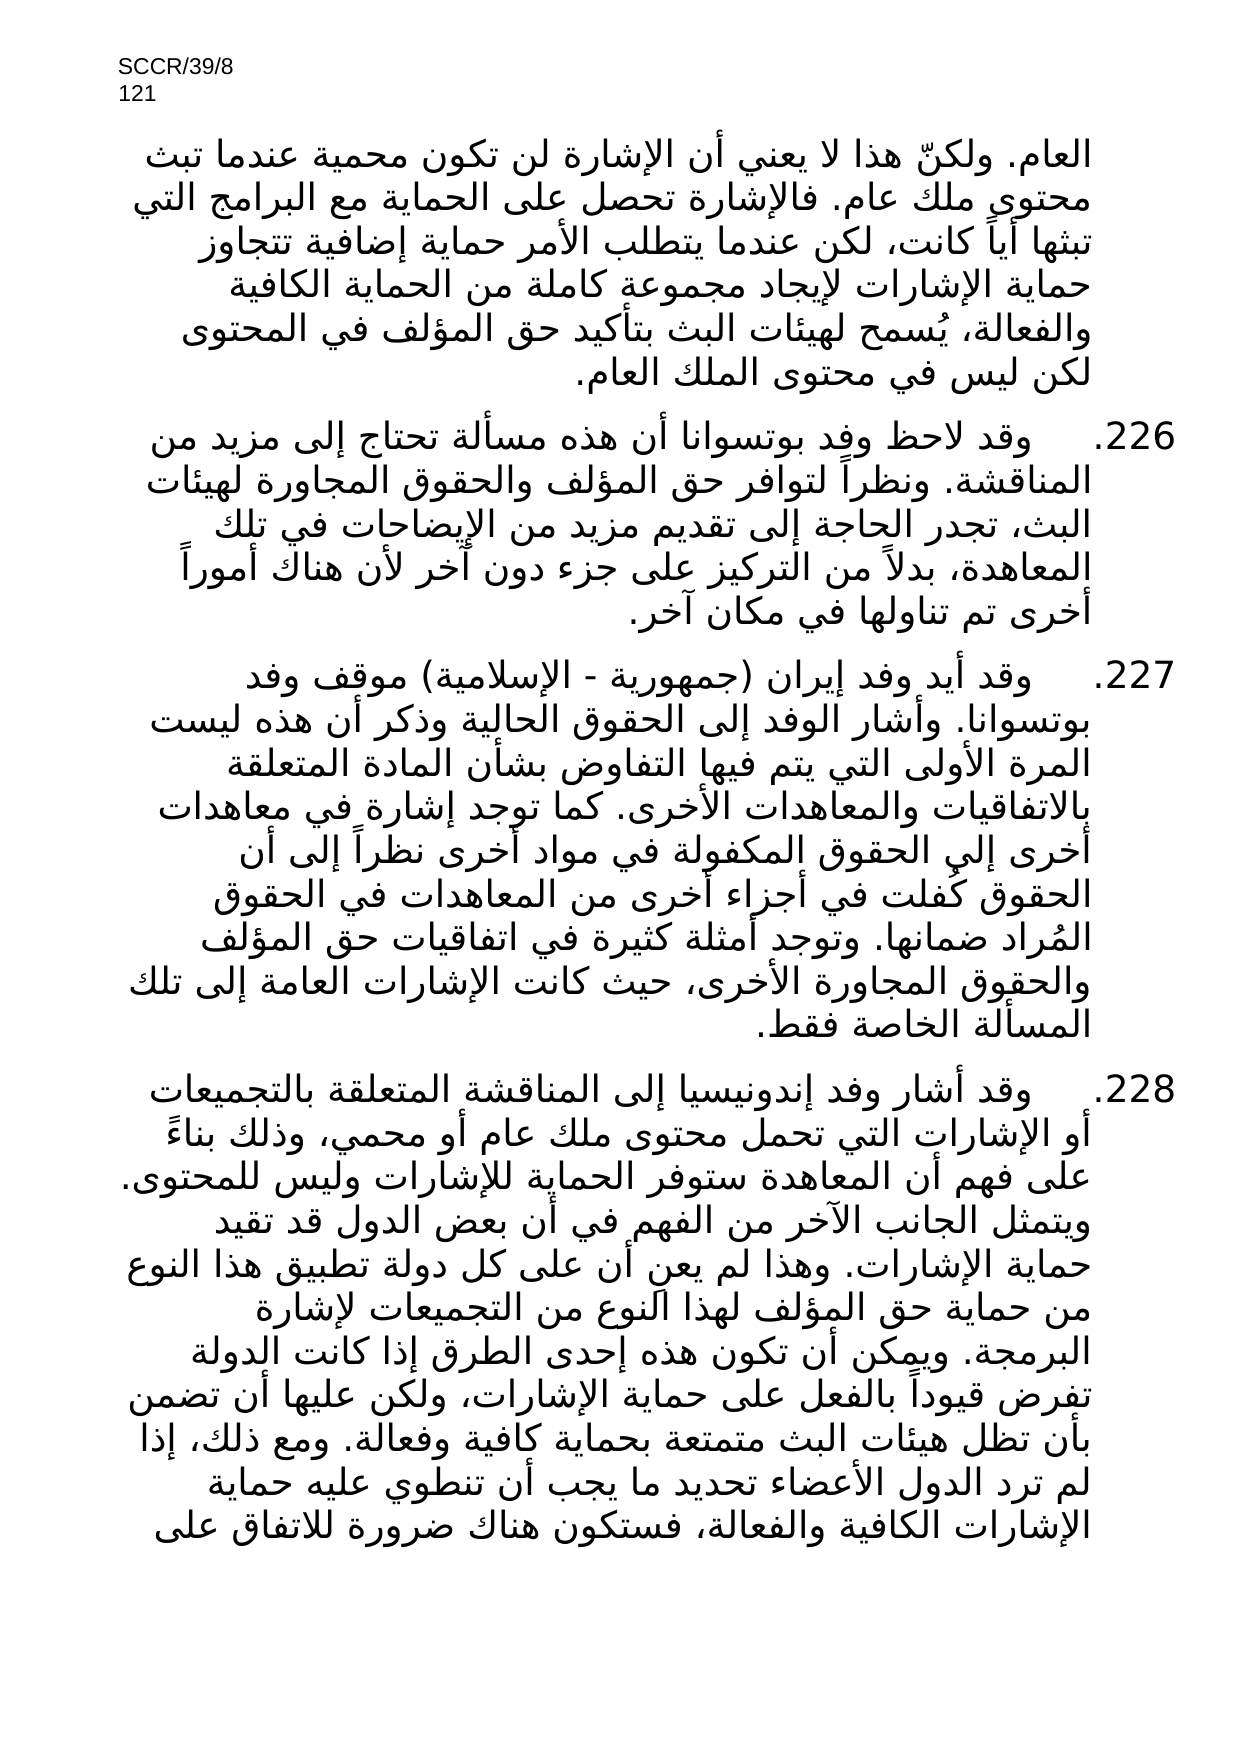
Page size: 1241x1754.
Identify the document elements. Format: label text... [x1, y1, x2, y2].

text وقد أيد وفد إيران (جمهورية - الإسلامية) موقف وفد بوتسوانا. وأشار الوفد إلى الحقوق الحالية وذكر أن هذه ليست المرة الأولى التي يتم فيها التفاوض بشأن المادة المتعلقة بالاتفاقيات والمعاهدات الأخرى. كما توجد إشارة في معاهدات أخرى إلى الحقوق المكفولة في مواد أخرى نظراً إلى أن الحقوق كُفلت في أجزاء أخرى من المعاهدات في الحقوق المُراد ضمانها. وتوجد أمثلة كثيرة في اتفاقيات حق المؤلف والحقوق المجاورة الأخرى، حيث كانت الإشارات العامة إلى تلك المسألة الخاصة فقط. [118, 654, 1092, 1047]
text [118, 132, 1092, 394]
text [118, 1068, 1092, 1548]
text وقد لاحظ وفد بوتسوانا أن هذه مسألة تحتاج إلى مزيد من المناقشة. ونظراً لتوافر حق المؤلف والحقوق المجاورة لهيئات البث، تجدر الحاجة إلى تقديم مزيد من الإيضاحات في تلك المعاهدة، بدلاً من التركيز على جزء دون آخر لأن هناك أموراً أخرى تم تناولها في مكان آخر. [118, 415, 1092, 633]
